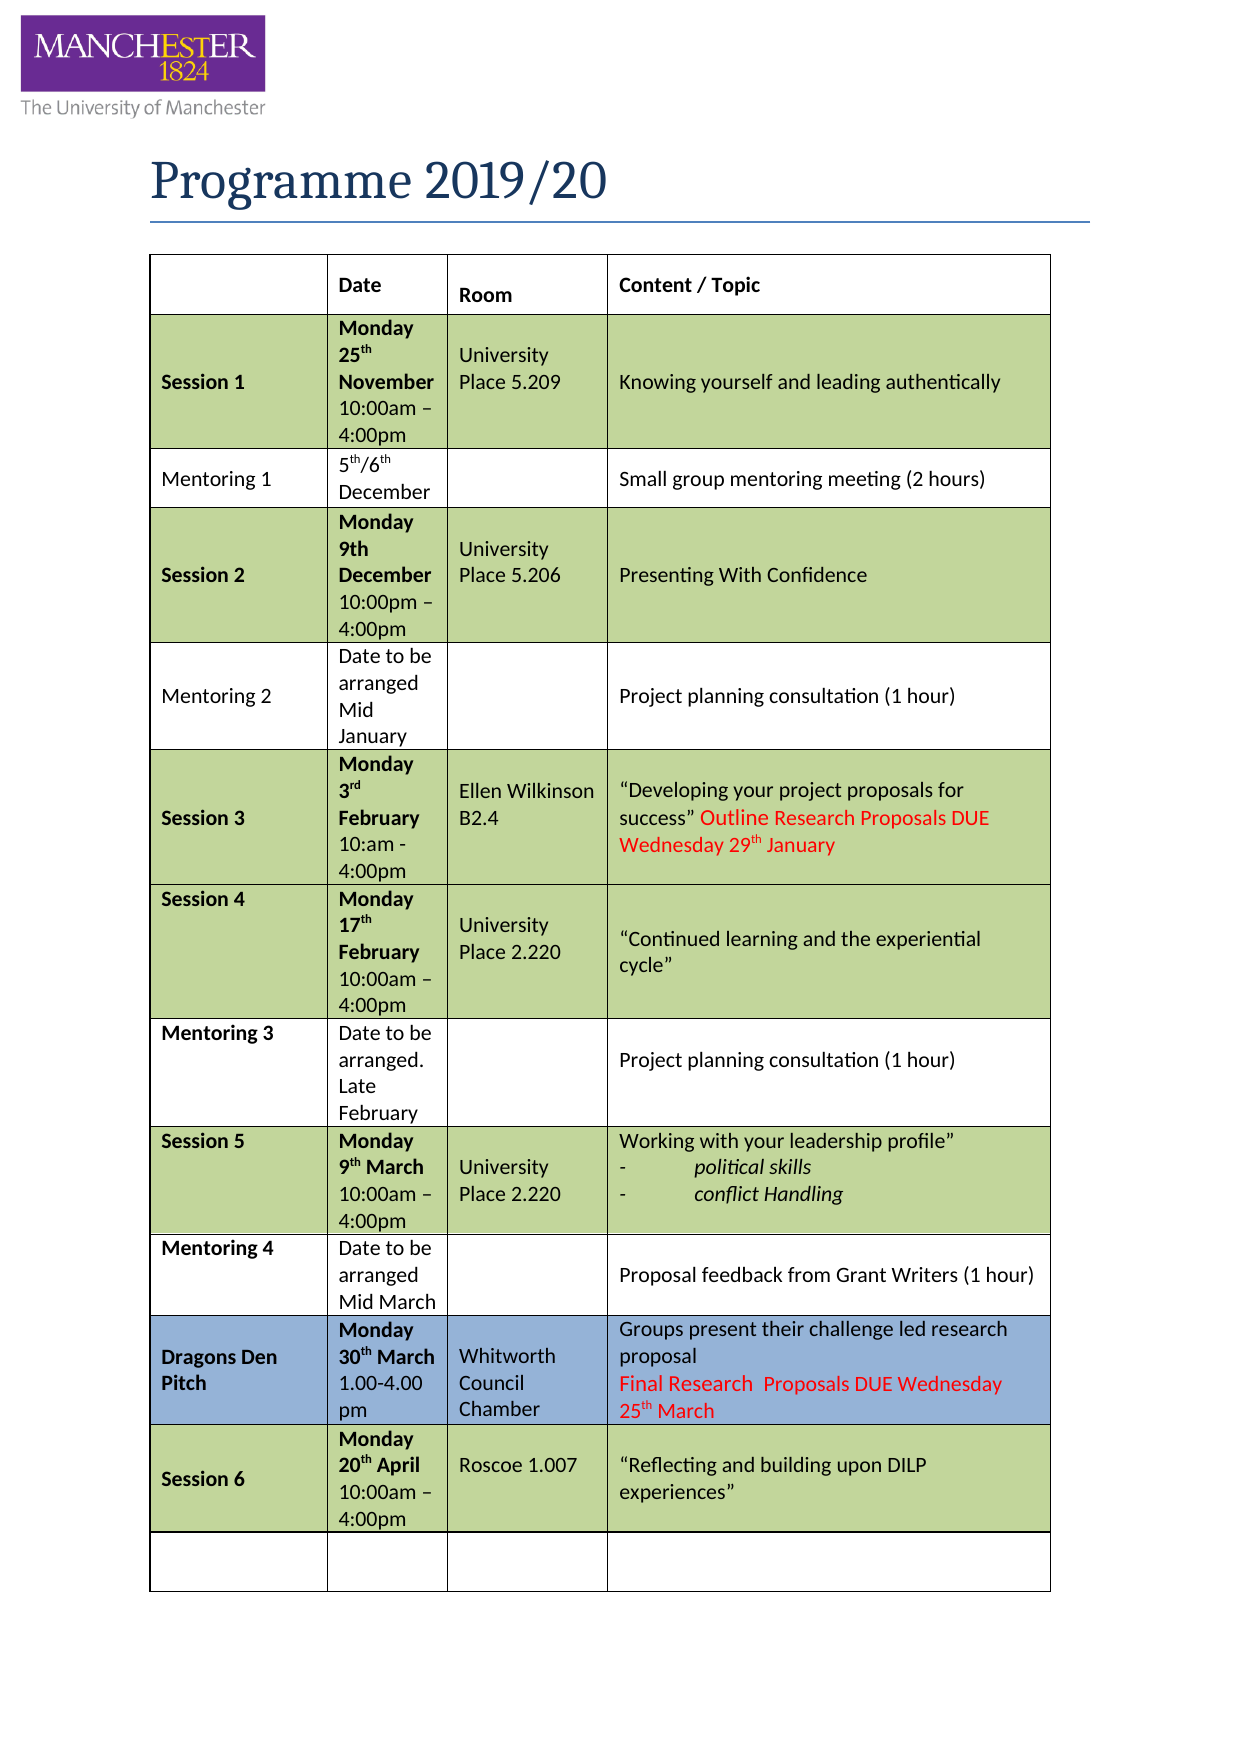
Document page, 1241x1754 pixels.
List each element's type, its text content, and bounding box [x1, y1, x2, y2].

table_cell Session 2 [151, 508, 327, 642]
table_cell Mentoring 1 [151, 449, 327, 507]
table_cell Monday 25th November 10:00am – 4:00pm [328, 315, 447, 448]
table_cell [448, 449, 607, 507]
table_header Date [328, 255, 447, 313]
table_cell Session 5 [151, 1127, 327, 1233]
table_cell Session 1 [151, 315, 327, 448]
picture [13, 7, 270, 118]
table_cell Mentoring 3 [151, 1019, 327, 1126]
table_cell Proposal feedback from Grant Writers (1 hour) [608, 1235, 1050, 1314]
table_cell Dragons Den Pitch [151, 1316, 327, 1424]
table_cell Whitworth Council Chamber [448, 1316, 607, 1424]
table_cell Roscoe 1.007 [448, 1425, 607, 1531]
table_cell [328, 1533, 447, 1591]
table_cell Mentoring 2 [151, 643, 327, 749]
title Programme 2019/20 [150, 150, 1090, 221]
table_cell Monday 9th December 10:00pm – 4:00pm [328, 508, 447, 642]
table_cell Project planning consultation (1 hour) [608, 643, 1050, 749]
table_cell Date to be arranged. Late February [328, 1019, 447, 1126]
table_cell [448, 1235, 607, 1314]
table_cell 5th/6th December [328, 449, 447, 507]
table_cell Groups present their challenge led research proposal Final Research Proposals DUE Wednesday 25th March [608, 1316, 1050, 1424]
table_cell Monday 17th February 10:00am – 4:00pm [328, 885, 447, 1018]
table_cell [151, 1533, 327, 1591]
table_cell “Developing your project proposals for success” Outline Research Proposals DUE Wednesday 29th January [608, 750, 1050, 884]
table_cell Date to be arranged Mid January [328, 643, 447, 749]
table_cell Session 6 [151, 1425, 327, 1531]
table_cell University Place 5.206 [448, 508, 607, 642]
table_cell University Place 2.220 [448, 885, 607, 1018]
table_header Content / Topic [608, 255, 1050, 313]
table_cell “Continued learning and the experiential cycle” [608, 885, 1050, 1018]
table_cell “Reflecting and building upon DILP experiences” [608, 1425, 1050, 1531]
table_cell University Place 2.220 [448, 1127, 607, 1233]
table_header Room [448, 255, 607, 313]
table_cell [448, 643, 607, 749]
table_cell Knowing yourself and leading authentically [608, 315, 1050, 448]
table_cell [608, 1533, 1050, 1591]
table_cell Ellen Wilkinson B2.4 [448, 750, 607, 884]
table_cell Working with your leadership profile” - political skills - conflict Handling [608, 1127, 1050, 1233]
table_cell Small group mentoring meeting (2 hours) [608, 449, 1050, 507]
table_cell [448, 1019, 607, 1126]
table_cell Session 3 [151, 750, 327, 884]
table_cell Monday 30th March 1.00-4.00 pm [328, 1316, 447, 1424]
table_cell Mentoring 4 [151, 1235, 327, 1314]
table_cell Monday 20th April 10:00am – 4:00pm [328, 1425, 447, 1531]
table_cell Presenting With Confidence [608, 508, 1050, 642]
table_cell Project planning consultation (1 hour) [608, 1019, 1050, 1126]
table_cell University Place 5.209 [448, 315, 607, 448]
table_cell [448, 1533, 607, 1591]
table_cell Monday 3rd February 10:am -4:00pm [328, 750, 447, 884]
table_cell Date to be arranged Mid March [328, 1235, 447, 1314]
table_cell Monday 9th March 10:00am – 4:00pm [328, 1127, 447, 1233]
table_cell Session 4 [151, 885, 327, 1018]
table_header [151, 255, 327, 313]
